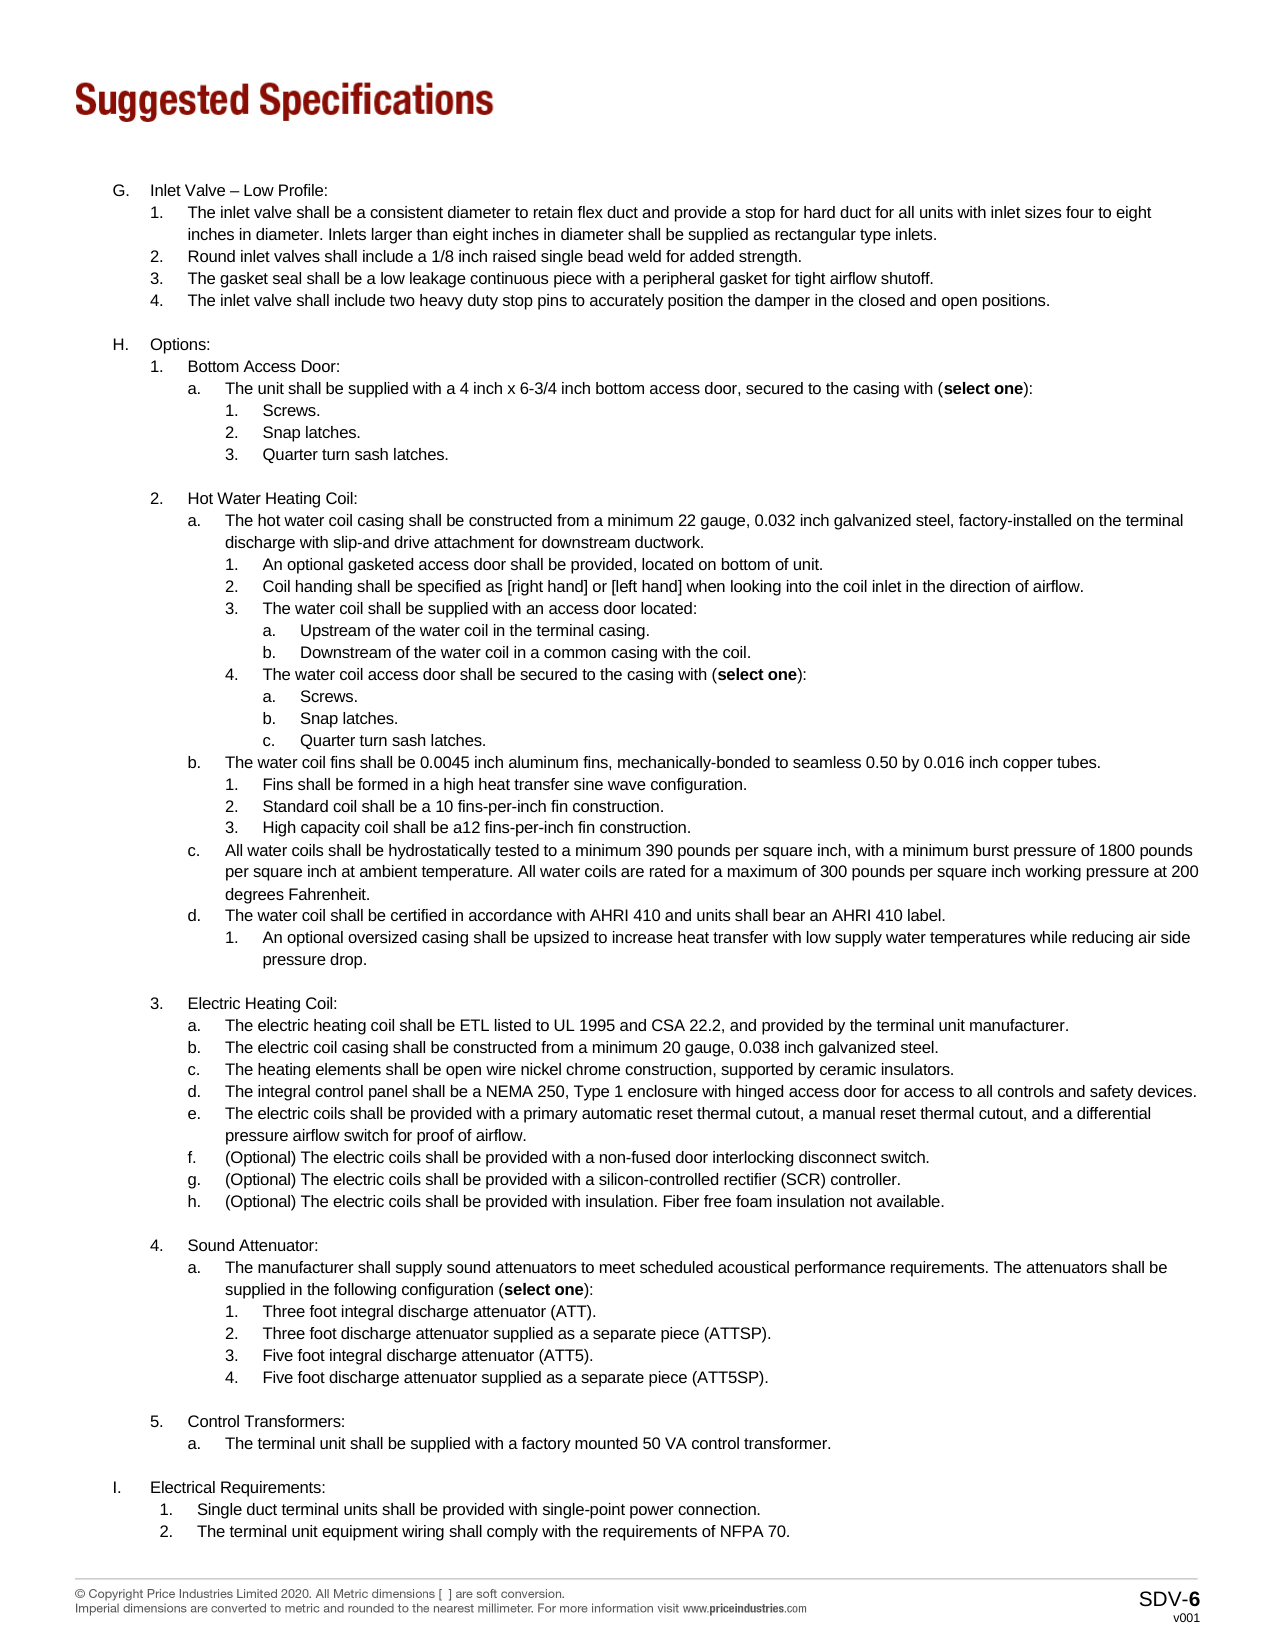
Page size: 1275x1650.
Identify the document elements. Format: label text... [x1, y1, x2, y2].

list The gasket seal shall be a low leakage continuous piece with a peripheral gasket for tight airflow shutoff. [150, 269, 1200, 288]
list Fins shall be formed in a high heat transfer sine wave configuration. [225, 774, 1200, 793]
list Inlet Valve – Low Profile: [112, 181, 1200, 200]
list Standard coil shall be a 10 fins-per-inch fin construction. [225, 796, 1200, 816]
list All water coils shall be hydrostatically tested to a minimum 390 pounds per square inch, with a minimum burst pressure of 1800 pounds per square inch at ambient temperature. All water coils are rated for a maximum of 300 pounds per square inch working pressure at 200 degrees Fahrenheit. [187, 840, 1200, 903]
list Electric Heating Coil: [150, 994, 1200, 1013]
list The water coil fins shall be 0.0045 inch aluminum fins, mechanically-bonded to seamless 0.50 by 0.016 inch copper tubes. [187, 752, 1200, 772]
list The electric coil casing shall be constructed from a minimum 20 gauge, 0.038 inch galvanized steel. [187, 1038, 1200, 1057]
list Three foot discharge attenuator supplied as a separate piece (ATTSP). [225, 1324, 1200, 1343]
list The heating elements shall be open wire nickel chrome construction, supported by ceramic insulators. [187, 1060, 1200, 1079]
list Five foot discharge attenuator supplied as a separate piece (ATT5SP). [225, 1368, 1200, 1387]
list The manufacturer shall supply sound attenuators to meet scheduled acoustical performance requirements. The attenuators shall be supplied in the following configuration (select one): [187, 1258, 1200, 1299]
list Coil handing shall be specified as [right hand] or [left hand] when looking into the coil inlet in the direction of airflow. [225, 577, 1200, 596]
list An optional gasketed access door shall be provided, located on bottom of unit. [225, 554, 1200, 574]
list Electrical Requirements: [112, 1478, 1200, 1497]
list Snap latches. [262, 708, 1200, 728]
list The water coil shall be certified in accordance with AHRI 410 and units shall bear an AHRI 410 label. [187, 906, 1200, 925]
list The electric coils shall be provided with a primary automatic reset thermal cutout, a manual reset thermal cutout, and a differential pressure airflow switch for proof of airflow. [187, 1104, 1200, 1145]
list The terminal unit equipment wiring shall comply with the requirements of NFPA 70. [159, 1522, 1200, 1541]
list Options: [112, 335, 1200, 354]
list Upstream of the water coil in the terminal casing. [262, 621, 1200, 640]
list (Optional) The electric coils shall be provided with a silicon-controlled rectifier (SCR) controller. [187, 1170, 1200, 1189]
list Quarter turn sash latches. [225, 445, 1200, 464]
list The hot water coil casing shall be constructed from a minimum 22 gauge, 0.032 inch galvanized steel, factory-installed on the terminal discharge with slip-and drive attachment for downstream ductwork. [187, 511, 1200, 552]
list Screws. [262, 686, 1200, 706]
picture [0, 0, 1275, 131]
list Hot Water Heating Coil: [150, 489, 1200, 508]
list Downstream of the water coil in a common casing with the coil. [262, 642, 1200, 662]
list The inlet valve shall be a consistent diameter to retain flex duct and provide a stop for hard duct for all units with inlet sizes four to eight inches in diameter. Inlets larger than eight inches in diameter shall be supplied as rectangular type inlets. [150, 203, 1200, 244]
list An optional oversized casing shall be upsized to increase heat transfer with low supply water temperatures while reducing air side pressure drop. [225, 928, 1200, 969]
list Five foot integral discharge attenuator (ATT5). [225, 1346, 1200, 1365]
list The terminal unit shall be supplied with a factory mounted 50 VA control transformer. [187, 1434, 1200, 1453]
list Quarter turn sash latches. [262, 730, 1200, 749]
list (Optional) The electric coils shall be provided with insulation. Fiber free foam insulation not available. [187, 1192, 1200, 1211]
list Three foot integral discharge attenuator (ATT). [225, 1302, 1200, 1321]
list Bottom Access Door: [150, 357, 1200, 376]
list Screws. [225, 401, 1200, 420]
picture [0, 1545, 1272, 1649]
list The electric heating coil shall be ETL listed to UL 1995 and CSA 22.2, and provided by the terminal unit manufacturer. [187, 1016, 1200, 1035]
list The water coil access door shall be secured to the casing with (select one): [225, 664, 1200, 684]
list Single duct terminal units shall be provided with single-point power connection. [159, 1500, 1200, 1519]
list (Optional) The electric coils shall be provided with a non-fused door interlocking disconnect switch. [187, 1148, 1200, 1167]
list Control Transformers: [150, 1412, 1200, 1431]
list The integral control panel shall be a NEMA 250, Type 1 enclosure with hinged access door for access to all controls and safety devices. [187, 1082, 1200, 1101]
list High capacity coil shall be a12 fins-per-inch fin construction. [225, 818, 1200, 837]
list Sound Attenuator: [150, 1236, 1200, 1255]
list The unit shall be supplied with a 4 inch x 6-3/4 inch bottom access door, secured to the casing with (select one): [187, 379, 1200, 398]
list Snap latches. [225, 423, 1200, 442]
list The inlet valve shall include two heavy duty stop pins to accurately position the damper in the closed and open positions. [150, 291, 1200, 310]
list The water coil shall be supplied with an access door located: [225, 598, 1200, 618]
list Round inlet valves shall include a 1/8 inch raised single bead weld for added strength. [150, 247, 1200, 266]
